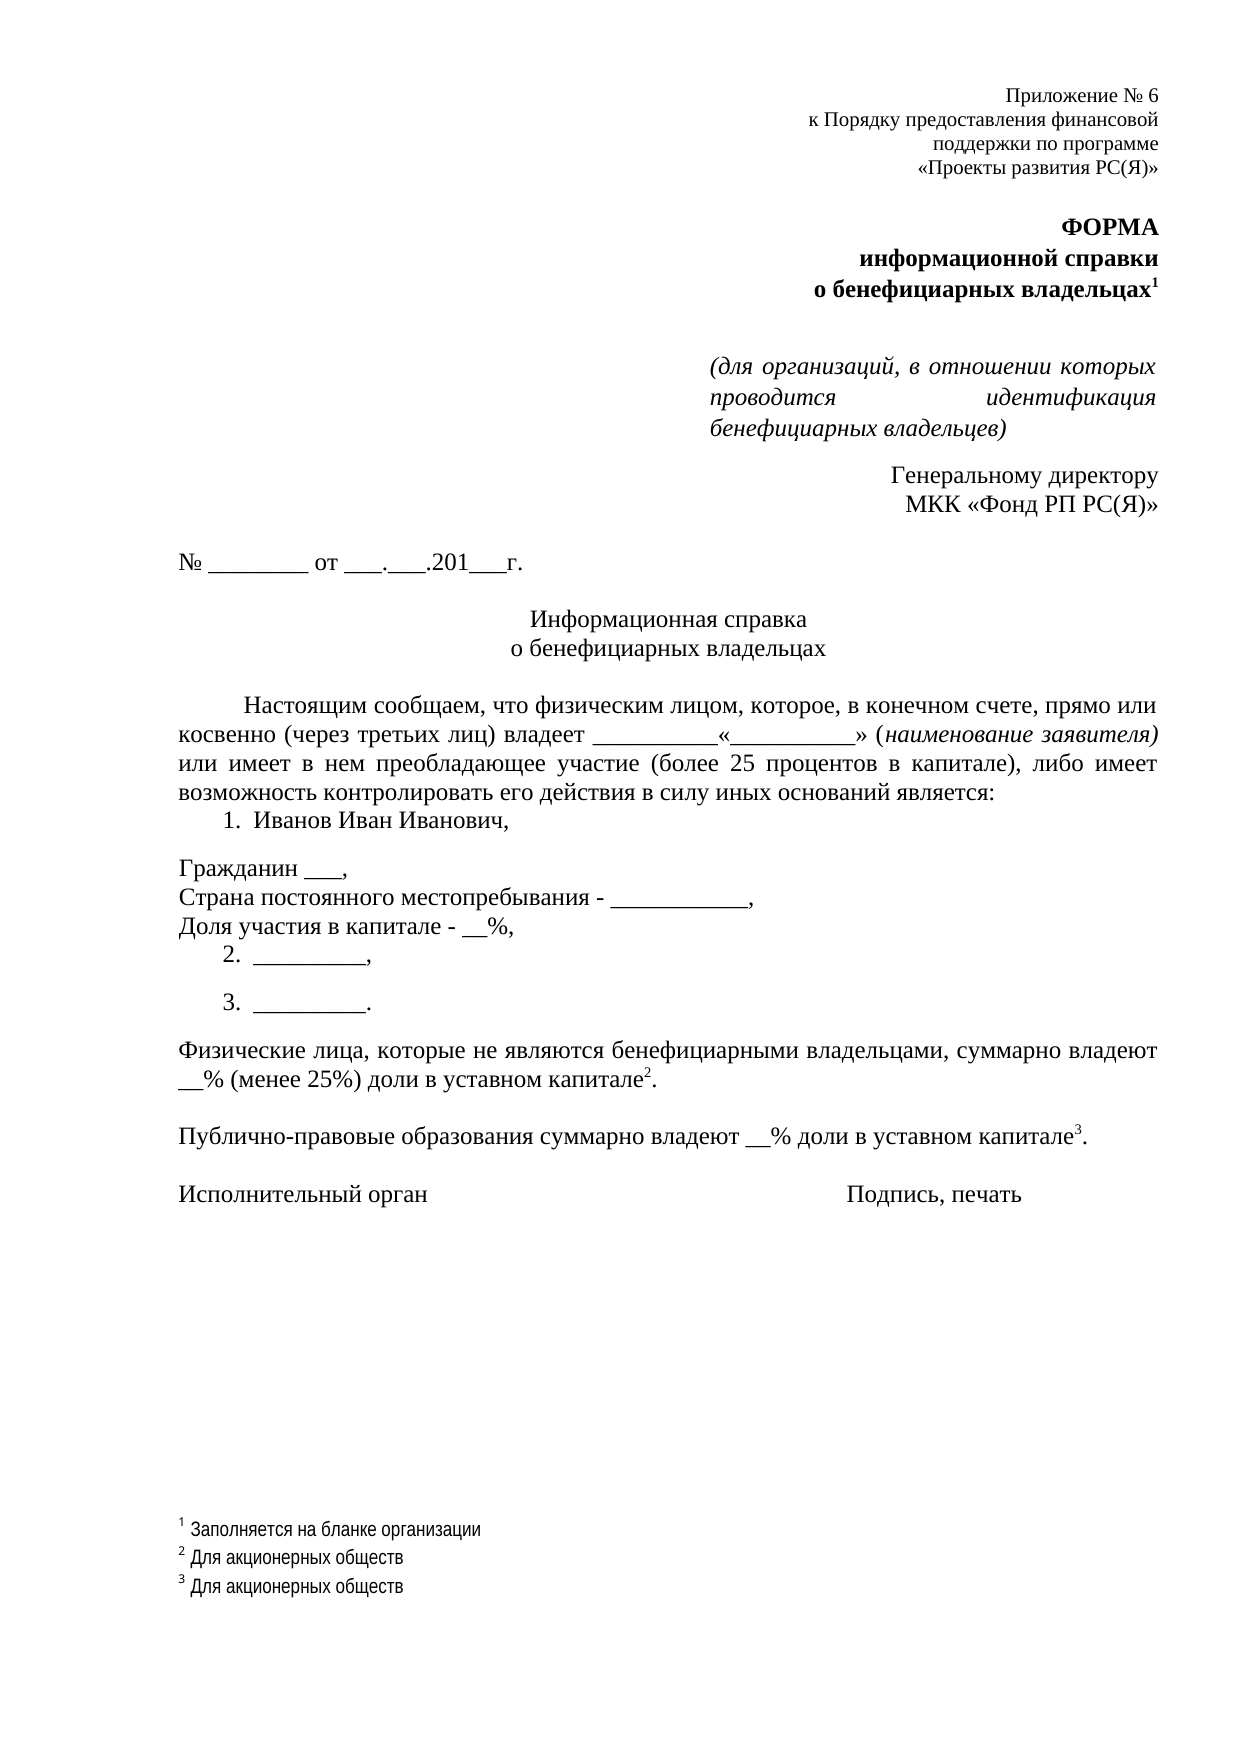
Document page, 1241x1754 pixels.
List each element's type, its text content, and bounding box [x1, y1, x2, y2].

list _________. [222, 987, 1159, 1016]
text Настоящим сообщаем, что физическим лицом, которое, в конечном счете, прямо или косвенно (через третьих лиц) владеет __________«__________» (наименование заявителя) или имеет в нем преобладающее участие (более 25 процентов в капитале), либо имеет возможность контролировать его действия в силу иных оснований является: [178, 691, 1159, 806]
text Физические лица, которые не являются бенефициарными владельцами, суммарно владеют __% (менее 25%) доли в уставном капитале. [178, 1035, 1159, 1092]
text Гражданин ___, [179, 853, 1159, 882]
text МКК «Фонд РП РС(Я)» [178, 489, 1159, 518]
text № ________ от ___.___.201___г. [178, 547, 1159, 576]
text информационной справки [74, 243, 1159, 272]
text о бенефициарных владельцах [74, 274, 1159, 303]
list Иванов Иван Иванович, [222, 806, 1159, 834]
text ФОРМА [74, 212, 1159, 241]
text Приложение № 6 [741, 83, 1159, 107]
text (для организаций, в отношении которых проводится идентификация бенефициарных владельцев) [709, 351, 1159, 442]
text к Порядку предоставления финансовой поддержки по программе [741, 107, 1159, 155]
list _________, [222, 939, 1159, 968]
text Исполнительный орган Подпись, печать [178, 1179, 1159, 1207]
text Информационная справка о бенефициарных владельцах [178, 604, 1159, 662]
text Публично-правовые образования суммарно владеют __% доли в уставном капитале. [178, 1121, 1159, 1150]
text Доля участия в капитале - __%, [179, 911, 1159, 939]
text Генеральному директору [178, 461, 1159, 489]
text «Проекты развития РС(Я)» [74, 155, 1159, 179]
text Страна постоянного местопребывания - ___________, [179, 882, 1159, 911]
